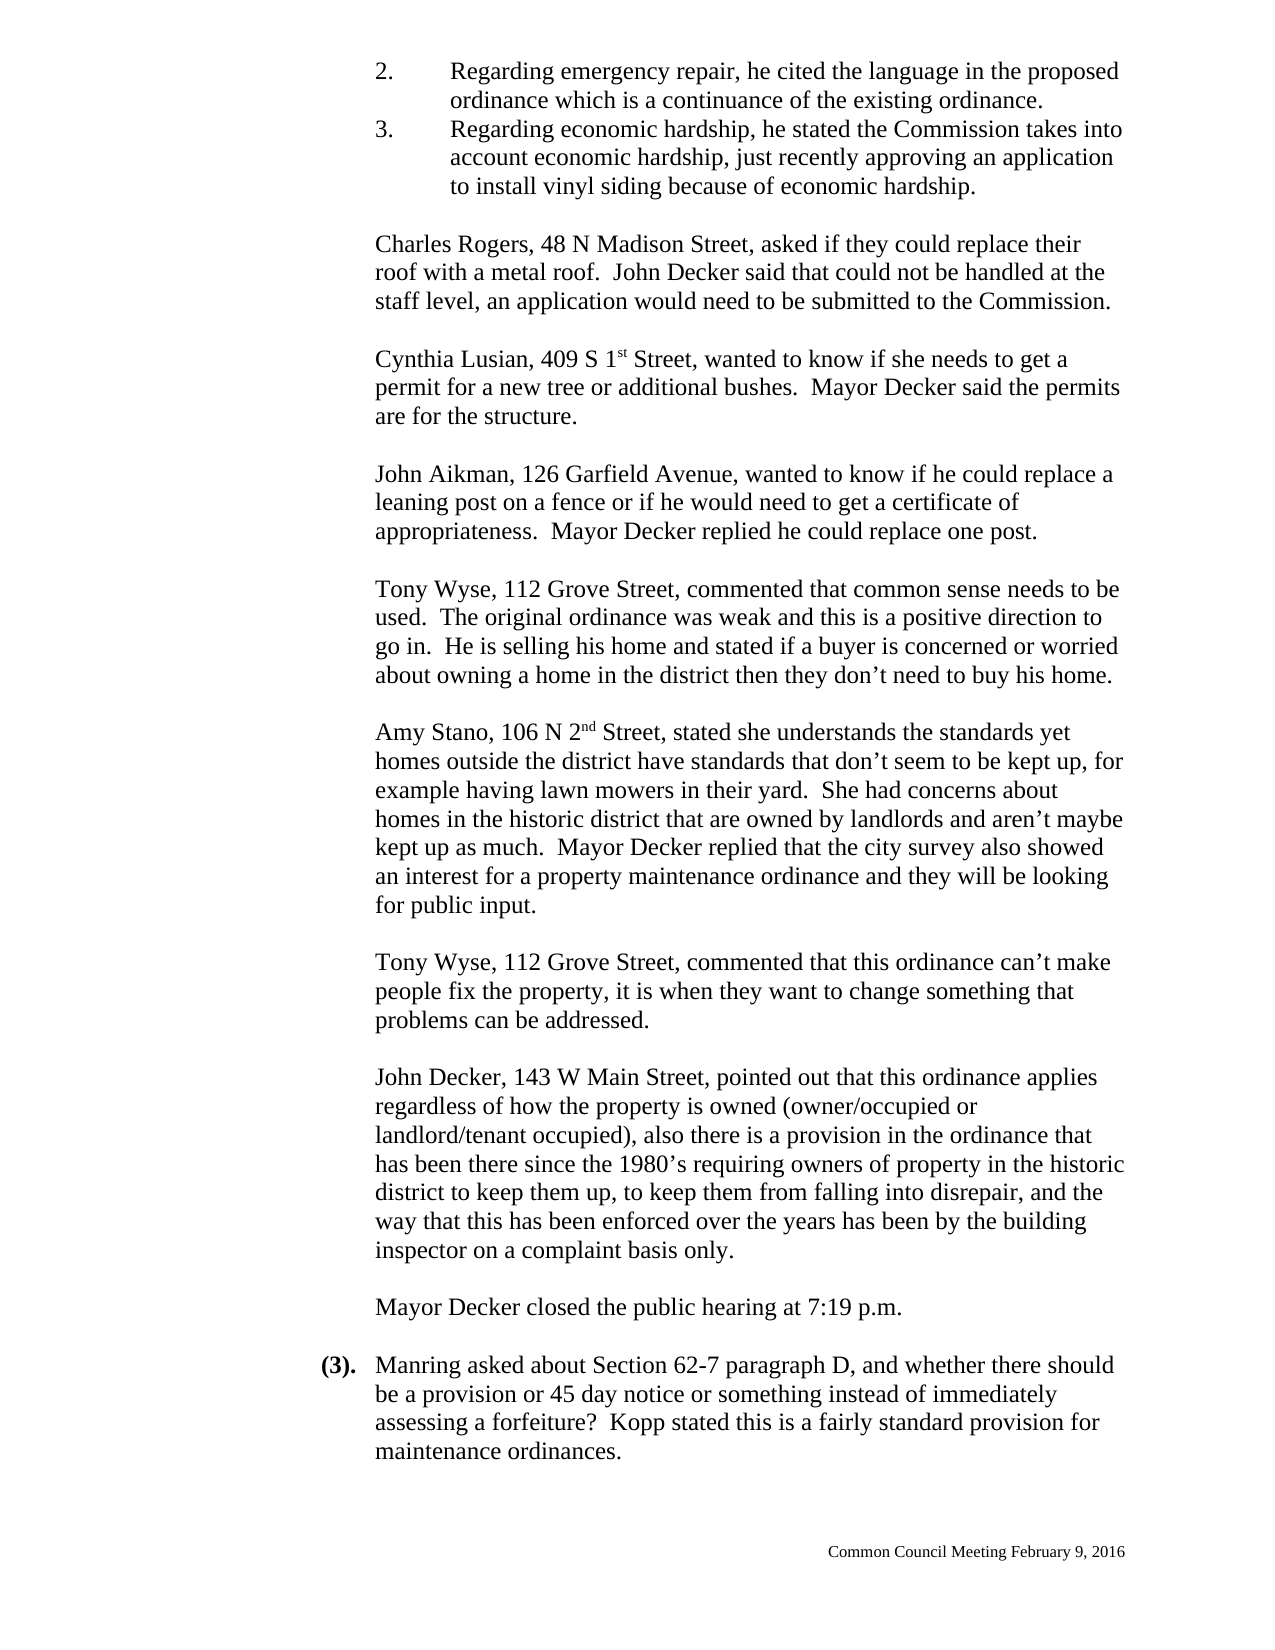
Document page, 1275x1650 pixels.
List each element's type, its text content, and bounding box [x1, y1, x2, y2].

title Cynthia Lusian, 409 S 1st Street, wanted to know if she needs to get a permit for a new tree or additional bushes. Mayor Decker said the permits are for the structure. [375, 344, 1125, 430]
title Regarding economic hardship, he stated the Commission takes into account economic hardship, just recently approving an application to install vinyl siding because of economic hardship. [375, 114, 1125, 200]
title Tony Wyse, 112 Grove Street, commented that this ordinance can’t make people fix the property, it is when they want to change something that problems can be addressed. [375, 947, 1125, 1034]
title Amy Stano, 106 N 2nd Street, stated she understands the standards yet homes outside the district have standards that don’t seem to be kept up, for example having lawn mowers in their yard. She had concerns about homes in the historic district that are owned by landlords and aren’t maybe kept up as much. Mayor Decker replied that the city survey also showed an interest for a property maintenance ordinance and they will be looking for public input. [375, 717, 1125, 919]
title Regarding emergency repair, he cited the language in the proposed ordinance which is a continuance of the existing ordinance. [375, 56, 1125, 114]
title John Decker, 143 W Main Street, pointed out that this ordinance applies regardless of how the property is owned (owner/occupied or landlord/tenant occupied), also there is a provision in the ordinance that has been there since the 1980’s requiring owners of property in the historic district to keep them up, to keep them from falling into disrepair, and the way that this has been enforced over the years has been by the building inspector on a complaint basis only. [375, 1062, 1125, 1264]
title John Aikman, 126 Garfield Avenue, wanted to know if he could replace a leaning post on a fence or if he would need to get a certificate of appropriateness. Mayor Decker replied he could replace one post. [375, 459, 1125, 545]
title Tony Wyse, 112 Grove Street, commented that common sense needs to be used. The original ordinance was weak and this is a positive direction to go in. He is selling his home and stated if a buyer is concerned or worried about owning a home in the district then they don’t need to buy his home. [375, 574, 1125, 689]
title Mayor Decker closed the public hearing at 7:19 p.m. [375, 1292, 1125, 1321]
title Charles Rogers, 48 N Madison Street, asked if they could replace their roof with a metal roof. John Decker said that could not be handled at the staff level, an application would need to be submitted to the Commission. [375, 229, 1125, 315]
title Manring asked about Section 62-7 paragraph D, and whether there should be a provision or 45 day notice or something instead of immediately assessing a forfeiture? Kopp stated this is a fairly standard provision for maintenance ordinances. [356, 1350, 1125, 1465]
